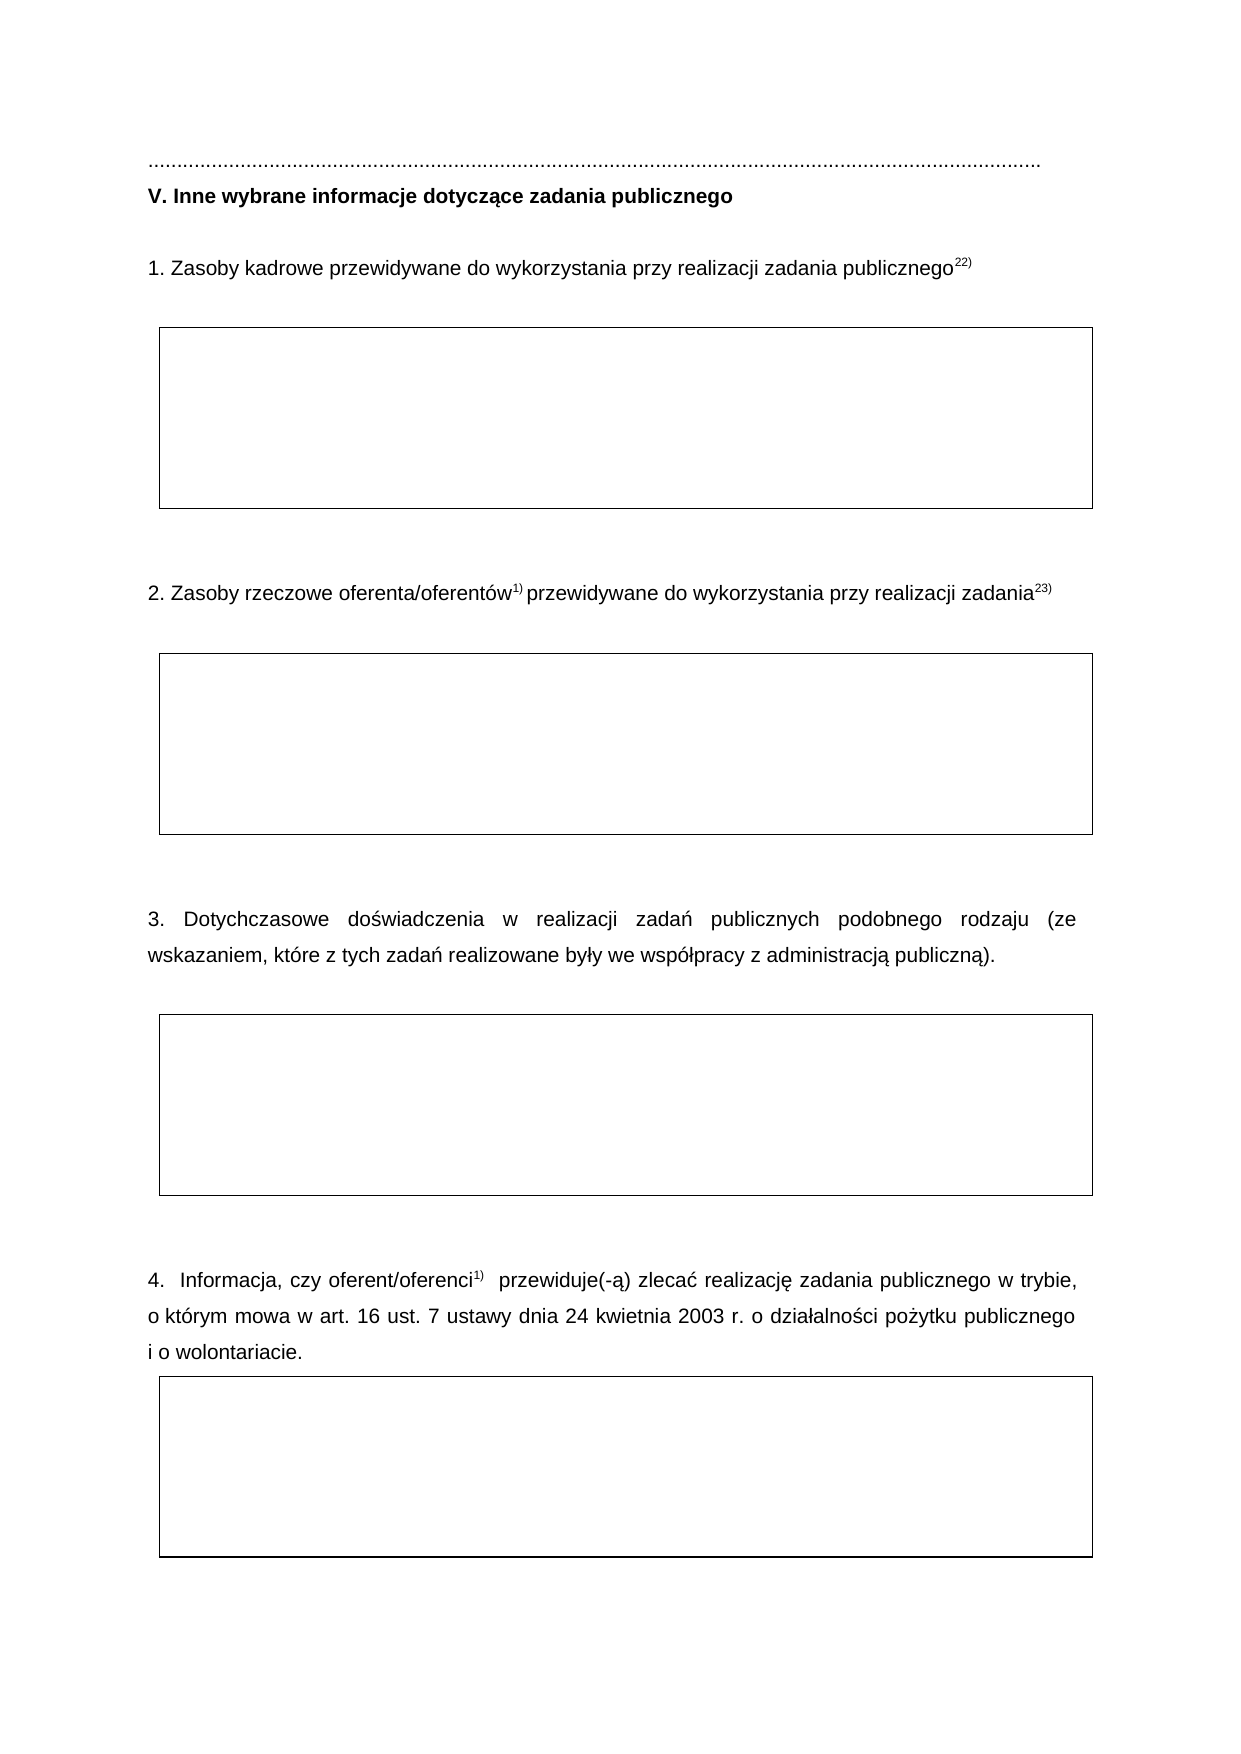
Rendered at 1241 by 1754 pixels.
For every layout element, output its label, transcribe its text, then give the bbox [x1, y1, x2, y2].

table_header [160, 654, 1092, 833]
text 3. Dotychczasowe doświadczenia w realizacji zadań publicznych podobnego rodzaju (ze wskazaniem, które z tych zadań realizowane były we współpracy z administracją publiczną). [148, 906, 1078, 966]
text 2. Zasoby rzeczowe oferenta/oferentów1) przewidywane do wykorzystania przy realizacji zadania23) [148, 581, 1078, 605]
text 1. Zasoby kadrowe przewidywane do wykorzystania przy realizacji zadania publicznego22) [148, 255, 1078, 279]
table_header [160, 1377, 1092, 1556]
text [148, 148, 1093, 172]
table_header [160, 328, 1092, 508]
text 4. Informacja, czy oferent/oferenci1) przewiduje(-ą) zlecać realizację zadania publicznego w trybie, o którym mowa w art. 16 ust. 7 ustawy dnia 24 kwietnia 2003 r. o działalności pożytku publicznego i o wolontariacie. [148, 1268, 1078, 1364]
text V. Inne wybrane informacje dotyczące zadania publicznego [148, 183, 1078, 207]
table_header [160, 1015, 1092, 1195]
